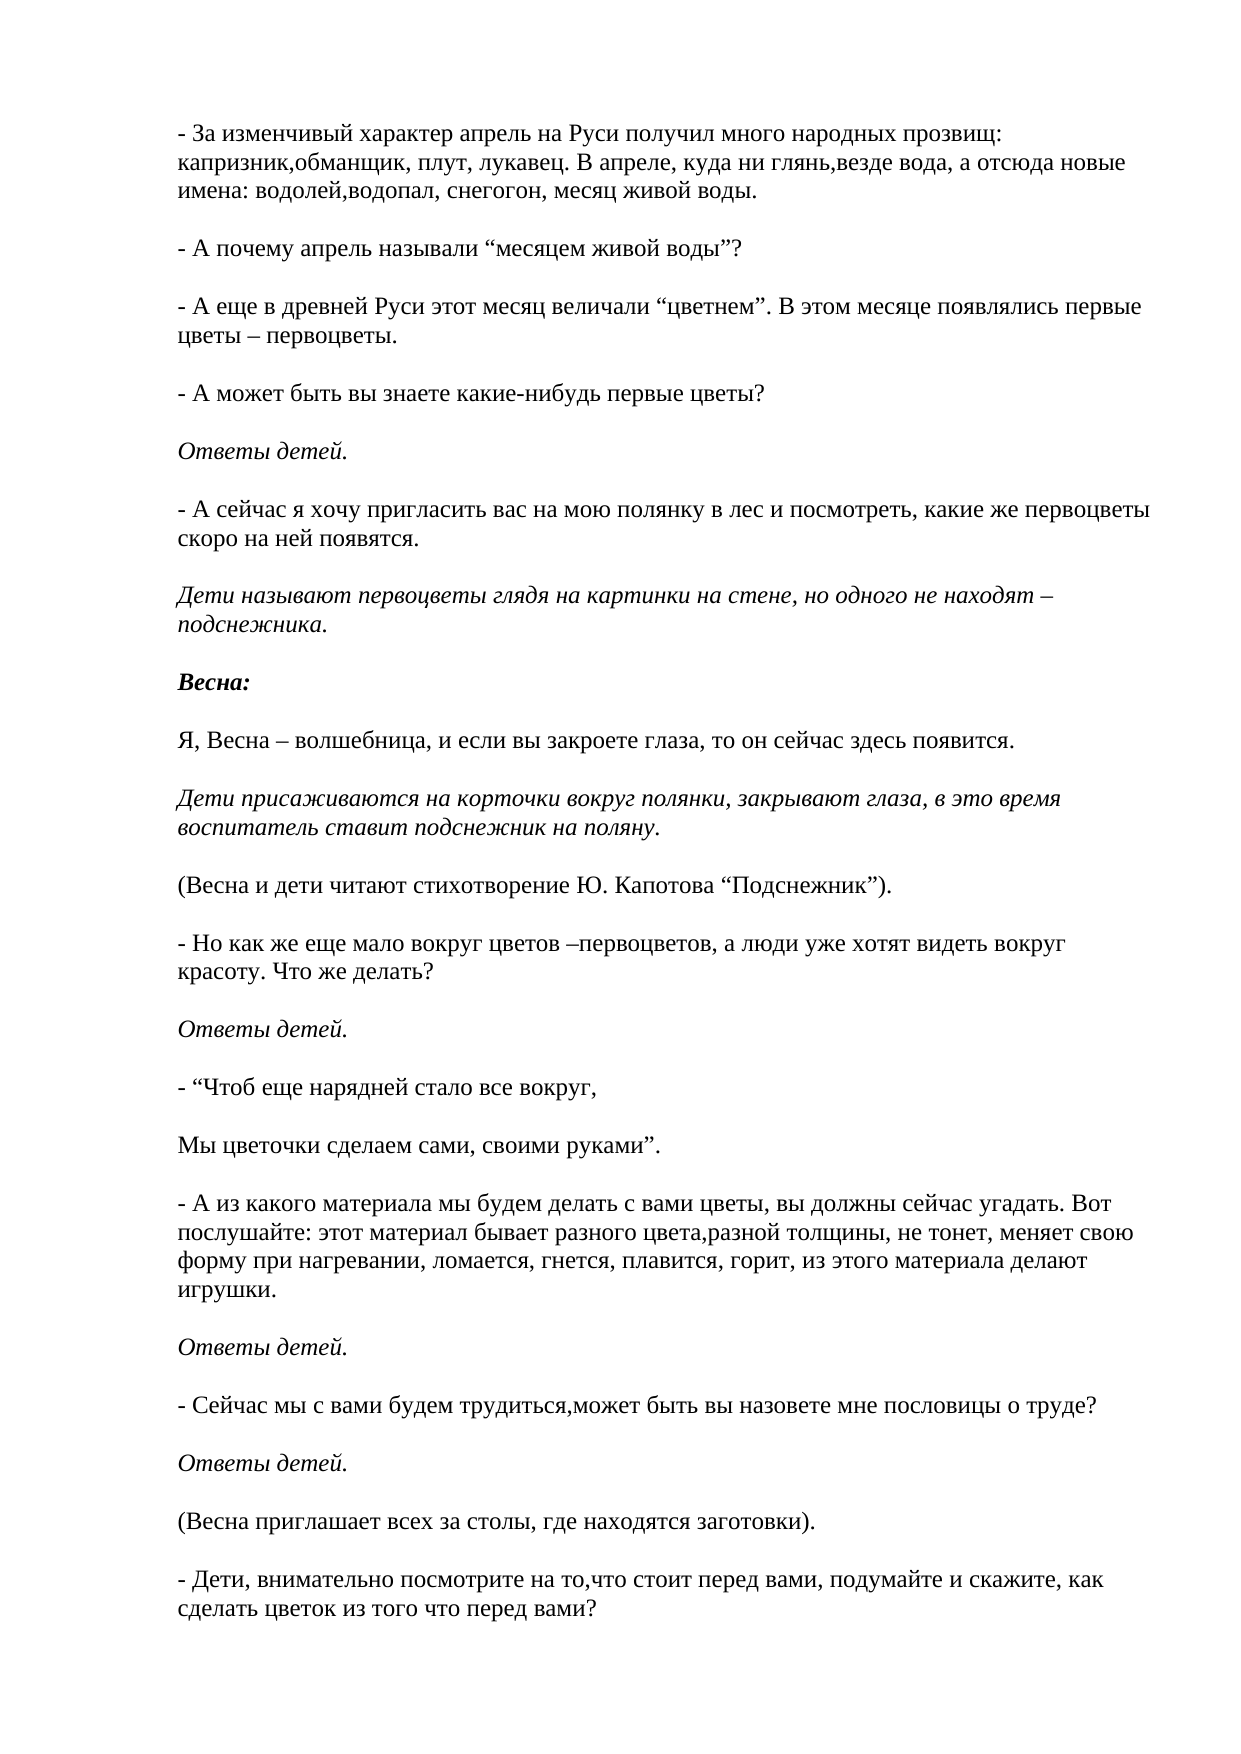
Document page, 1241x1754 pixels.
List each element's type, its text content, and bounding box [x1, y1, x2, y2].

text (Весна приглашает всех за столы, где находятся заготовки). [177, 1506, 1152, 1535]
text - А может быть вы знаете какие-нибудь первые цветы? [177, 378, 1152, 407]
text - За изменчивый характер апрель на Руси получил много народных прозвищ: капризник,обманщик, плут, лукавец. В апреле, куда ни глянь,везде вода, а отсюда новые имена: водолей,водопал, снегогон, месяц живой воды. [177, 118, 1152, 204]
text - А почему апрель называли “месяцем живой воды”? [177, 233, 1152, 262]
text Дети присаживаются на корточки вокруг полянки, закрывают глаза, в это время воспитатель ставит подснежник на поляну. [177, 783, 1152, 841]
text - А сейчас я хочу пригласить вас на мою полянку в лес и посмотреть, какие же первоцветы скоро на ней появятся. [177, 494, 1152, 551]
text - Дети, внимательно посмотрите на то,что стоит перед вами, подумайте и скажите, как сделать цветок из того что перед вами? [177, 1564, 1152, 1621]
text (Весна и дети читают стихотворение Ю. Капотова “Подснежник”). [177, 870, 1152, 898]
text Ответы детей. [177, 436, 1152, 465]
text - “Чтоб еще нарядней стало все вокруг, [177, 1072, 1152, 1101]
text Ответы детей. [177, 1014, 1152, 1043]
text - Но как же еще мало вокруг цветов –первоцветов, а люди уже хотят видеть вокруг красоту. Что же делать? [177, 928, 1152, 985]
text Ответы детей. [177, 1332, 1152, 1361]
text Мы цветочки сделаем сами, своими руками”. [177, 1130, 1152, 1159]
text Ответы детей. [177, 1448, 1152, 1477]
text Весна: [177, 667, 1152, 696]
text Дети называют первоцветы глядя на картинки на стене, но одного не находят –подснежника. [177, 581, 1152, 638]
text - Сейчас мы с вами будем трудиться,может быть вы назовете мне пословицы о труде? [177, 1390, 1152, 1419]
text - А из какого материала мы будем делать с вами цветы, вы должны сейчас угадать. Вот послушайте: этот материал бывает разного цвета,разной толщины, не тонет, меняет свою форму при нагревании, ломается, гнется, плавится, горит, из этого материала делают игрушки. [177, 1188, 1152, 1303]
text - А еще в древней Руси этот месяц величали “цветнем”. В этом месяце появлялись первые цветы – первоцветы. [177, 291, 1152, 349]
text Я, Весна – волшебница, и если вы закроете глаза, то он сейчас здесь появится. [177, 725, 1152, 754]
